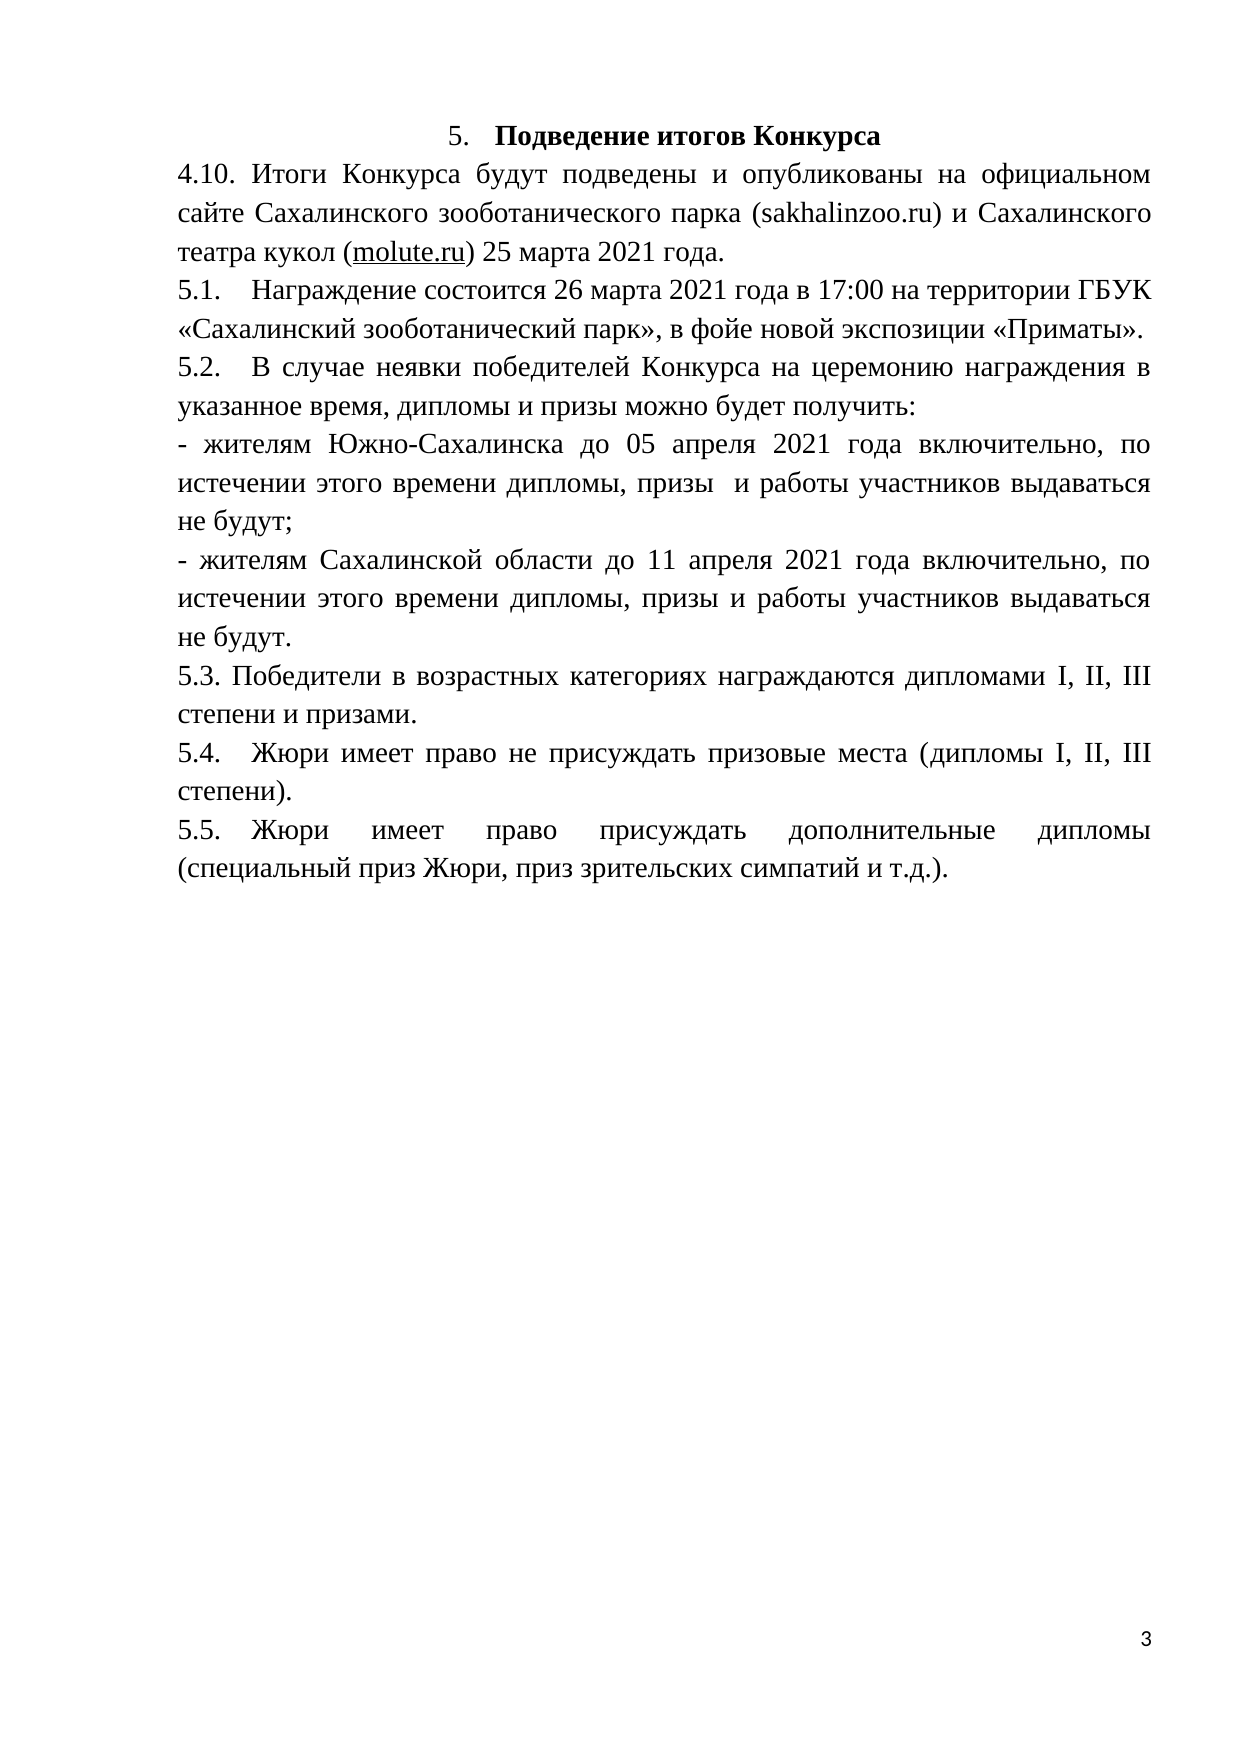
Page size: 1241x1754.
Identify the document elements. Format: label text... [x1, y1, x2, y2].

text - жителям Южно-Сахалинска до 05 апреля 2021 года включительно, по истечении этого времени дипломы, призы и работы участников выдаваться не будут; [177, 426, 1152, 537]
text - жителям Сахалинской области до 11 апреля 2021 года включительно, по истечении этого времени дипломы, призы и работы участников выдаваться не будут. [177, 542, 1152, 653]
text 5.3. Победители в возрастных категориях награждаются дипломами I, II, III степени и призами. [177, 658, 1152, 730]
list В случае неявки победителей Конкурса на церемонию награждения в указанное время, дипломы и призы можно будет получить: [177, 349, 1152, 421]
list Подведение итогов Конкурса [177, 118, 1152, 152]
list Жюри имеет право присуждать дополнительные дипломы (специальный приз Жюри, приз зрительских симпатий и т.д.). [177, 812, 1152, 884]
list Жюри имеет право не присуждать призовые места (дипломы I, II, III степени). [177, 735, 1152, 807]
list Итоги Конкурса будут подведены и опубликованы на официальном сайте Сахалинского зооботанического парка (sakhalinzoo.ru) и Сахалинского театра кукол (molute.ru) 25 марта 2021 года. [177, 157, 1152, 267]
list Награждение состоится 26 марта 2021 года в 17:00 на территории ГБУК «Сахалинский зооботанический парк», в фойе новой экспозиции «Приматы». [177, 272, 1152, 344]
